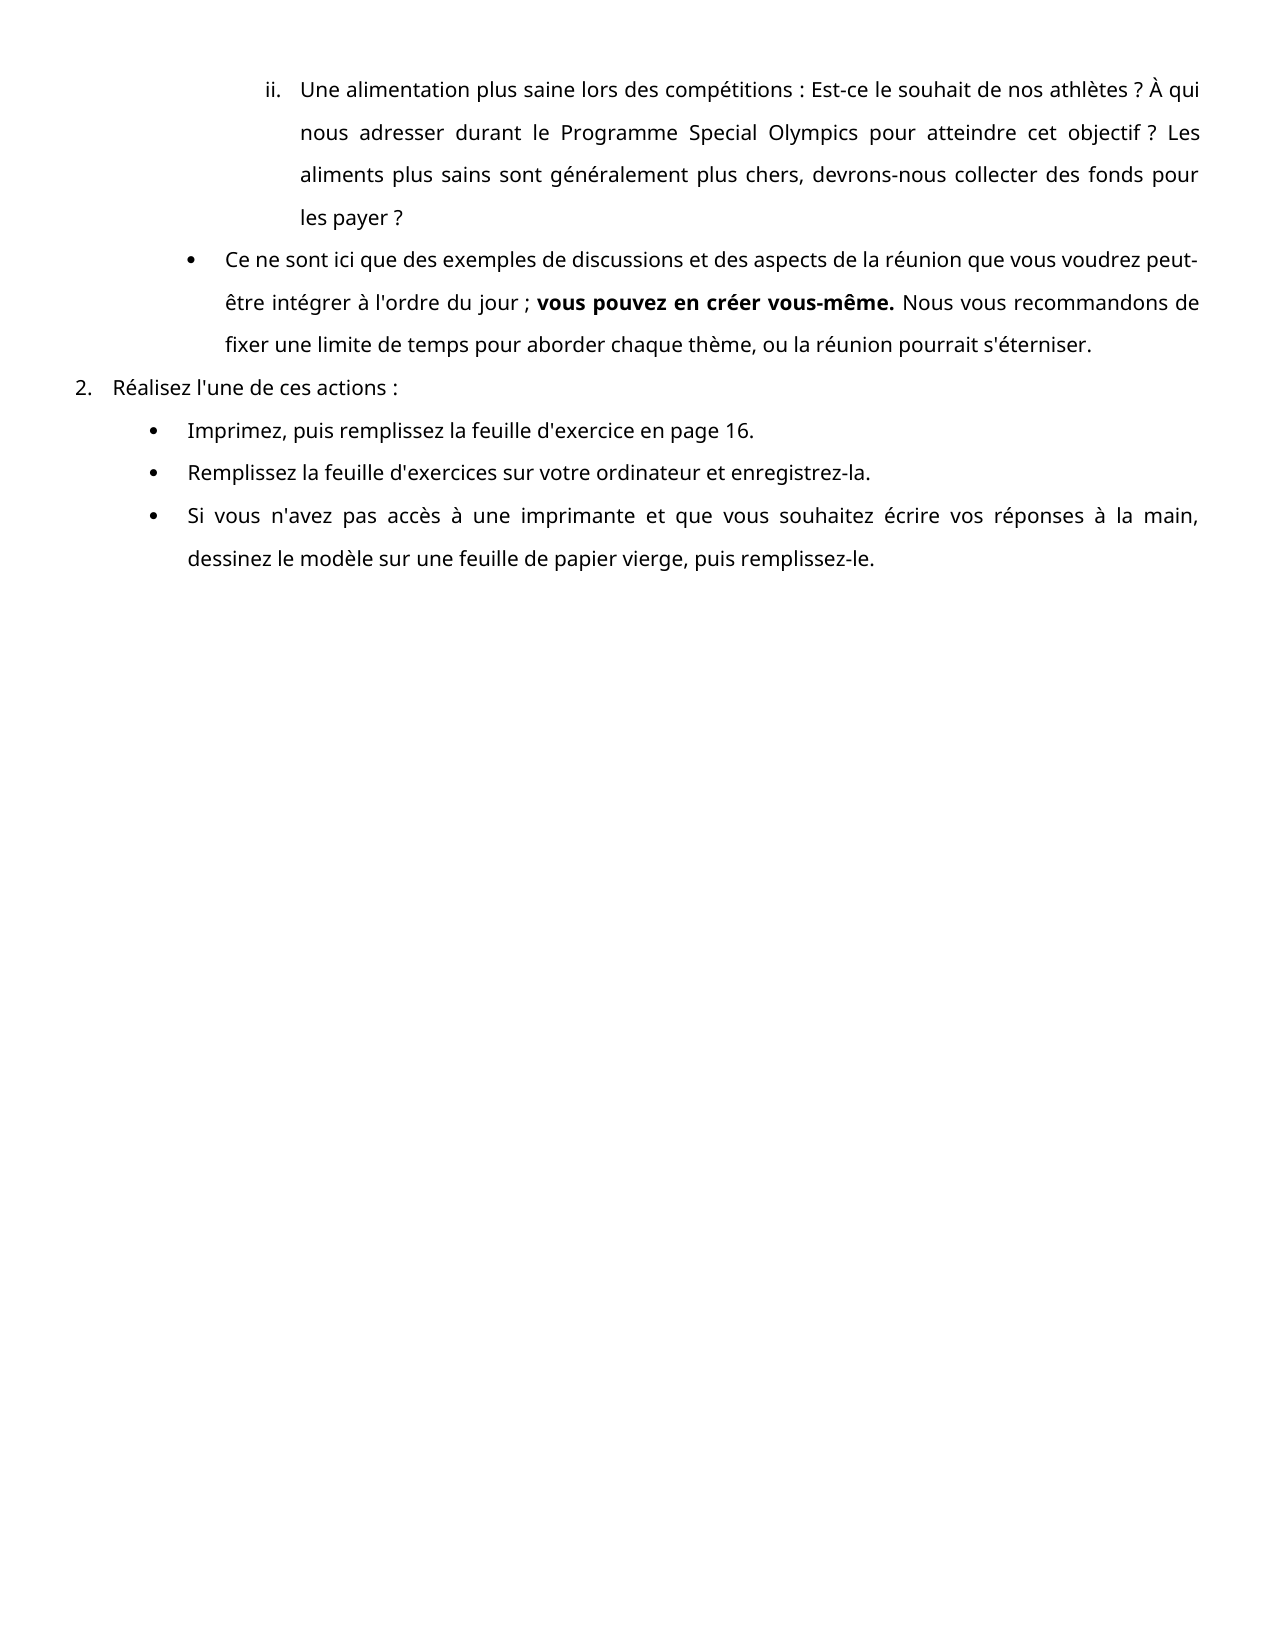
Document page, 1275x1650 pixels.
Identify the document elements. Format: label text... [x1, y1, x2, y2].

list Une alimentation plus saine lors des compétitions : Est-ce le souhait de nos athlètes ? À qui nous adresser durant le Programme Special Olympics pour atteindre cet objectif ? Les aliments plus sains sont généralement plus chers, devrons-nous collecter des fonds pour les payer ? [281, 75, 1200, 231]
list Si vous n'avez pas accès à une imprimante et que vous souhaitez écrire vos réponses à la main, dessinez le modèle sur une feuille de papier vierge, puis remplissez-le. [150, 501, 1200, 572]
list Remplissez la feuille d'exercices sur votre ordinateur et enregistrez-la. [150, 458, 1200, 487]
list Imprimez, puis remplissez la feuille d'exercice en page 16. [150, 416, 1200, 444]
list Ce ne sont ici que des exemples de discussions et des aspects de la réunion que vous voudrez peut-être intégrer à l'ordre du jour ; vous pouvez en créer vous-même. Nous vous recommandons de fixer une limite de temps pour aborder chaque thème, ou la réunion pourrait s'éterniser. [187, 245, 1200, 359]
list Réalisez l'une de ces actions : [75, 373, 1200, 402]
